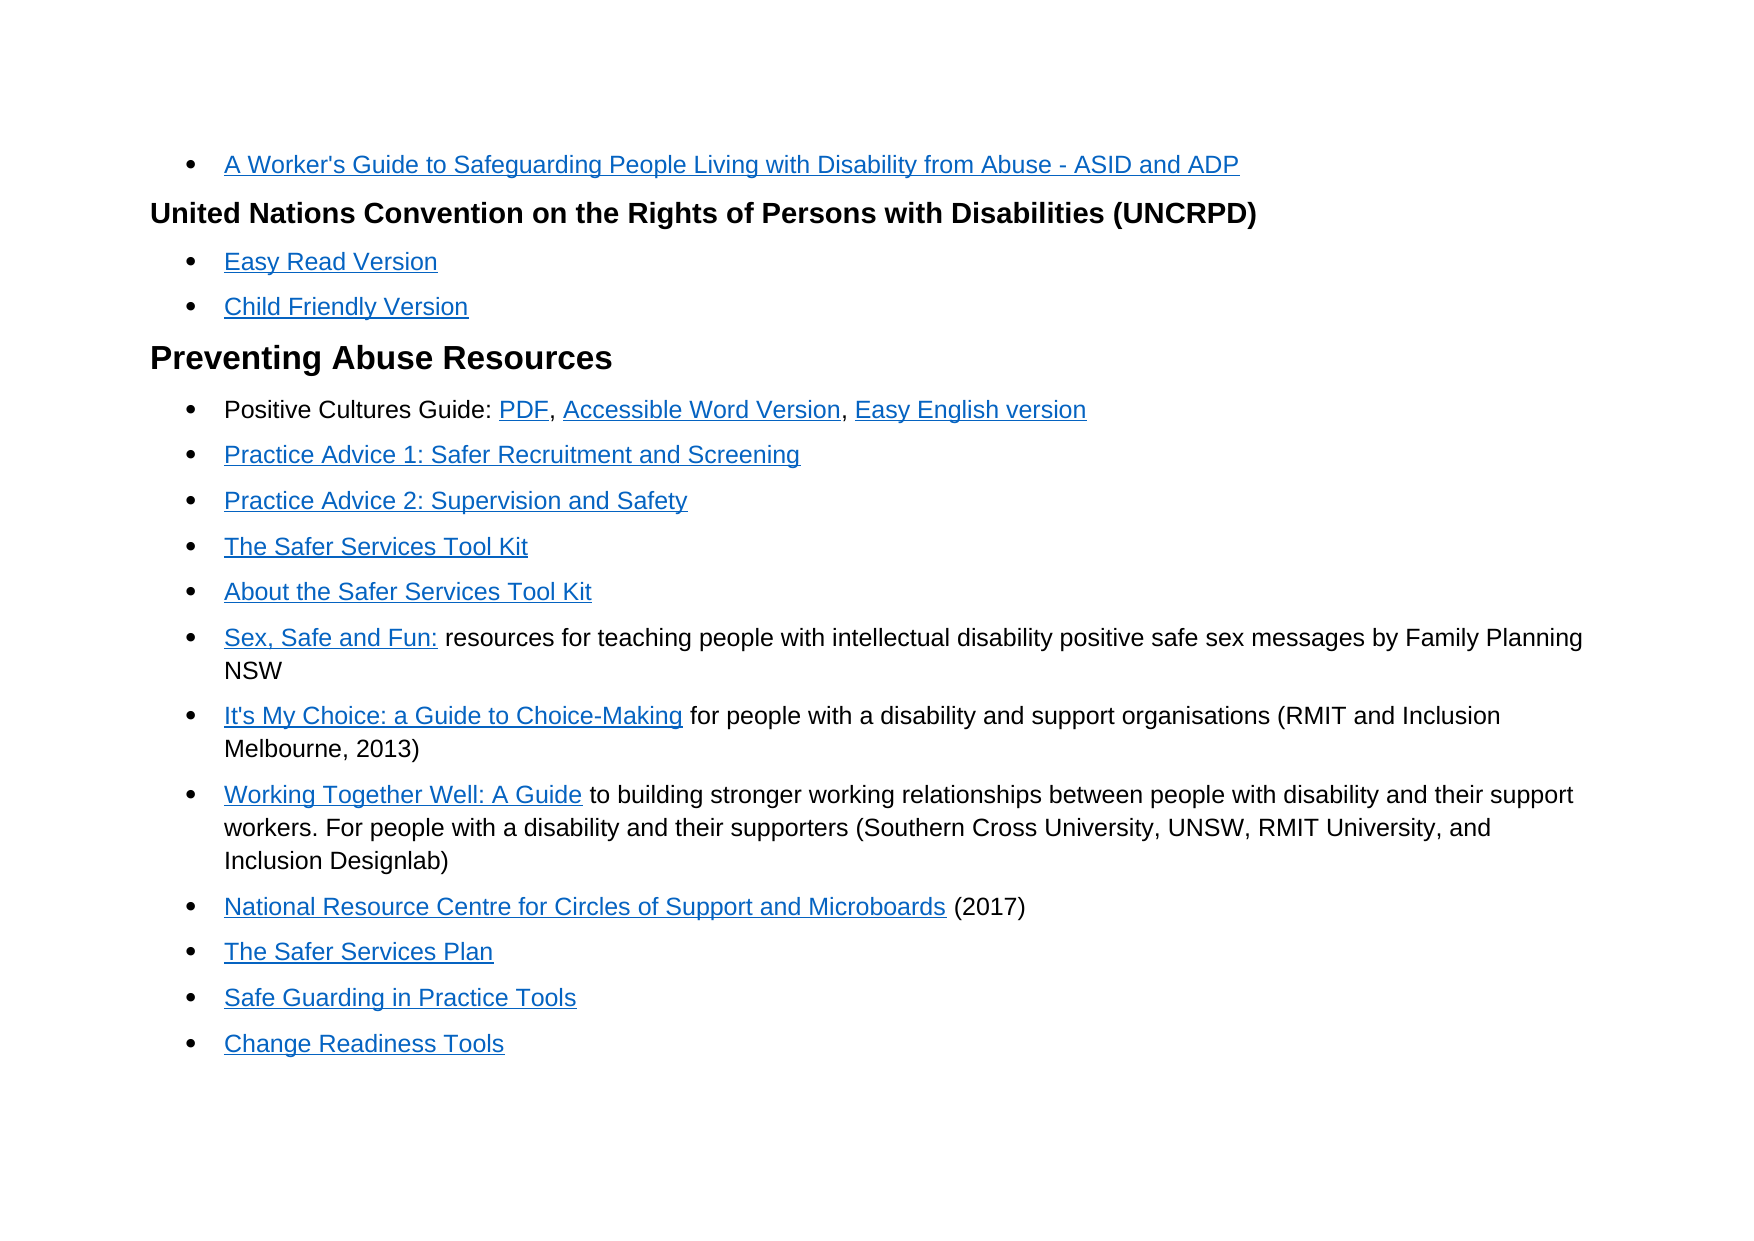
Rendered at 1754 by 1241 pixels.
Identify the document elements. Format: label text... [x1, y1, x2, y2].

list Child Friendly Version [186, 292, 1587, 321]
list Change Readiness Tools [186, 1028, 1587, 1057]
subtitle Preventing Abuse Resources [150, 338, 1587, 376]
subtitle United Nations Convention on the Rights of Persons with Disabilities (UNCRPD) [150, 196, 1587, 229]
list A Worker's Guide to Safeguarding People Living with Disability from Abuse - ASID and ADP [186, 150, 1587, 179]
list Safe Guarding in Practice Tools [186, 983, 1587, 1012]
list The Safer Services Tool Kit [186, 531, 1587, 560]
list About the Safer Services Tool Kit [186, 577, 1587, 606]
list Practice Advice 2: Supervision and Safety [186, 486, 1587, 515]
list Working Together Well: A Guide to building stronger working relationships between people with disability and their support workers. For people with a disability and their supporters (Southern Cross University, UNSW, RMIT University, and Inclusion Designlab) [186, 780, 1587, 875]
list The Safer Services Plan [186, 937, 1587, 966]
list Practice Advice 1: Safer Recruitment and Screening [186, 440, 1587, 469]
list Easy Read Version [186, 247, 1587, 276]
list National Resource Centre for Circles of Support and Microboards (2017) [186, 892, 1587, 921]
list Positive Cultures Guide: PDF, Accessible Word Version, Easy English version [186, 394, 1587, 423]
list It's My Choice: a Guide to Choice-Making for people with a disability and support organisations (RMIT and Inclusion Melbourne, 2013) [186, 701, 1587, 763]
list Sex, Safe and Fun: resources for teaching people with intellectual disability positive safe sex messages by Family Planning NSW [186, 623, 1587, 684]
